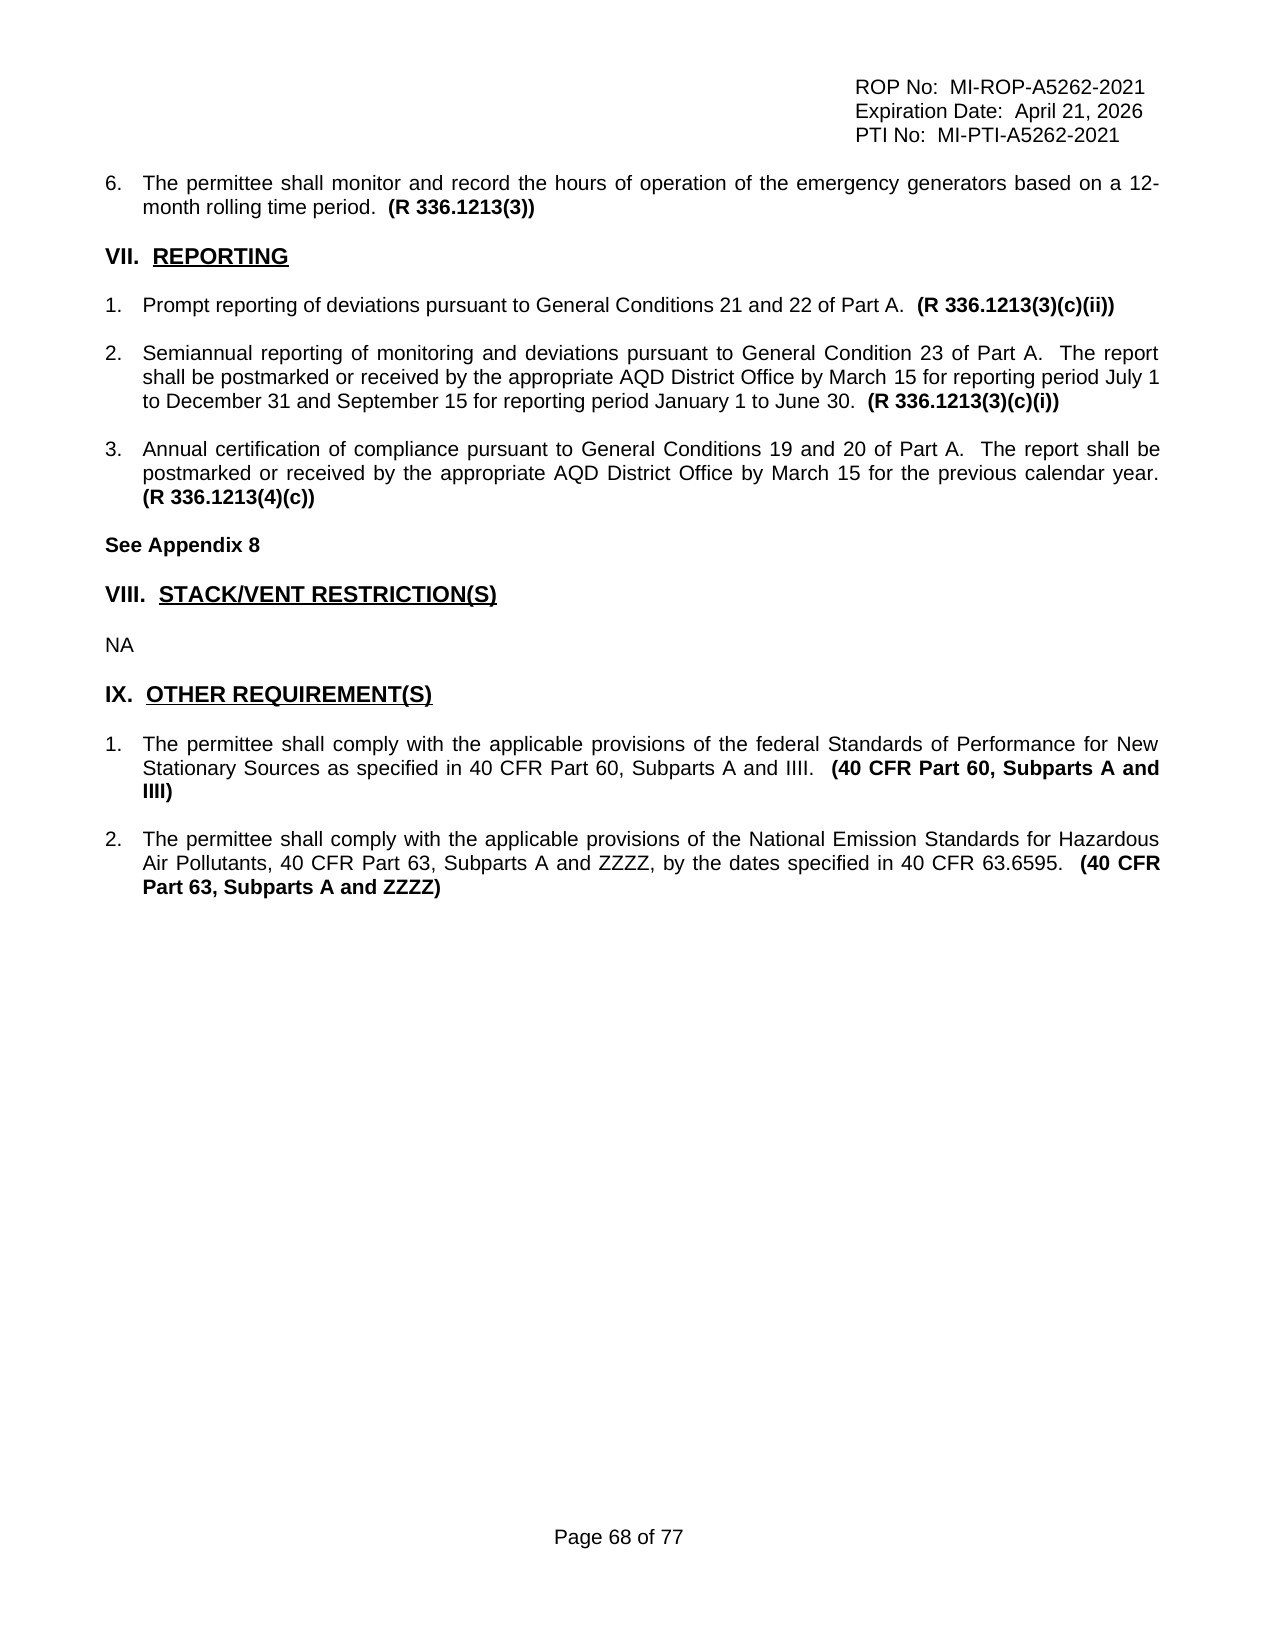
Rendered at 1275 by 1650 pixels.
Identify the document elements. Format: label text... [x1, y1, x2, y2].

text NA [105, 633, 1161, 657]
text 1. The permittee shall comply with the applicable provisions of the federal Standards of Performance for New Stationary Sources as specified in 40 CFR Part 60, Subparts A and IIII. (40 CFR Part 60, Subparts A and IIII) [105, 731, 1161, 803]
list The permittee shall monitor and record the hours of operation of the emergency generators based on a 12-month rolling time period. (R 336.1213(3)) [105, 171, 1161, 219]
text IX. OTHER REQUIREMENT(S) [105, 681, 1161, 707]
list The permittee shall comply with the applicable provisions of the National Emission Standards for Hazardous Air Pollutants, 40 CFR Part 63, Subparts A and ZZZZ, by the dates specified in 40 CFR 63.6595. (40 CFR Part 63, Subparts A and ZZZZ) [105, 827, 1161, 899]
text 2. Semiannual reporting of monitoring and deviations pursuant to General Condition 23 of Part A. The report shall be postmarked or received by the appropriate AQD District Office by March 15 for reporting period July 1 to December 31 and September 15 for reporting period January 1 to June 30. (R 336.1213(3)(c)(i)) [105, 341, 1161, 413]
text See Appendix 8 [105, 533, 1161, 557]
text VII. REPORTING [105, 243, 1161, 269]
text 1. Prompt reporting of deviations pursuant to General Conditions 21 and 22 of Part A. (R 336.1213(3)(c)(ii)) [105, 293, 1161, 317]
text 3. Annual certification of compliance pursuant to General Conditions 19 and 20 of Part A. The report shall be postmarked or received by the appropriate AQD District Office by March 15 for the previous calendar year. (R 336.1213(4)(c)) [105, 437, 1161, 509]
text VIII. STACK/VENT RESTRICTION(S) [105, 581, 1161, 607]
